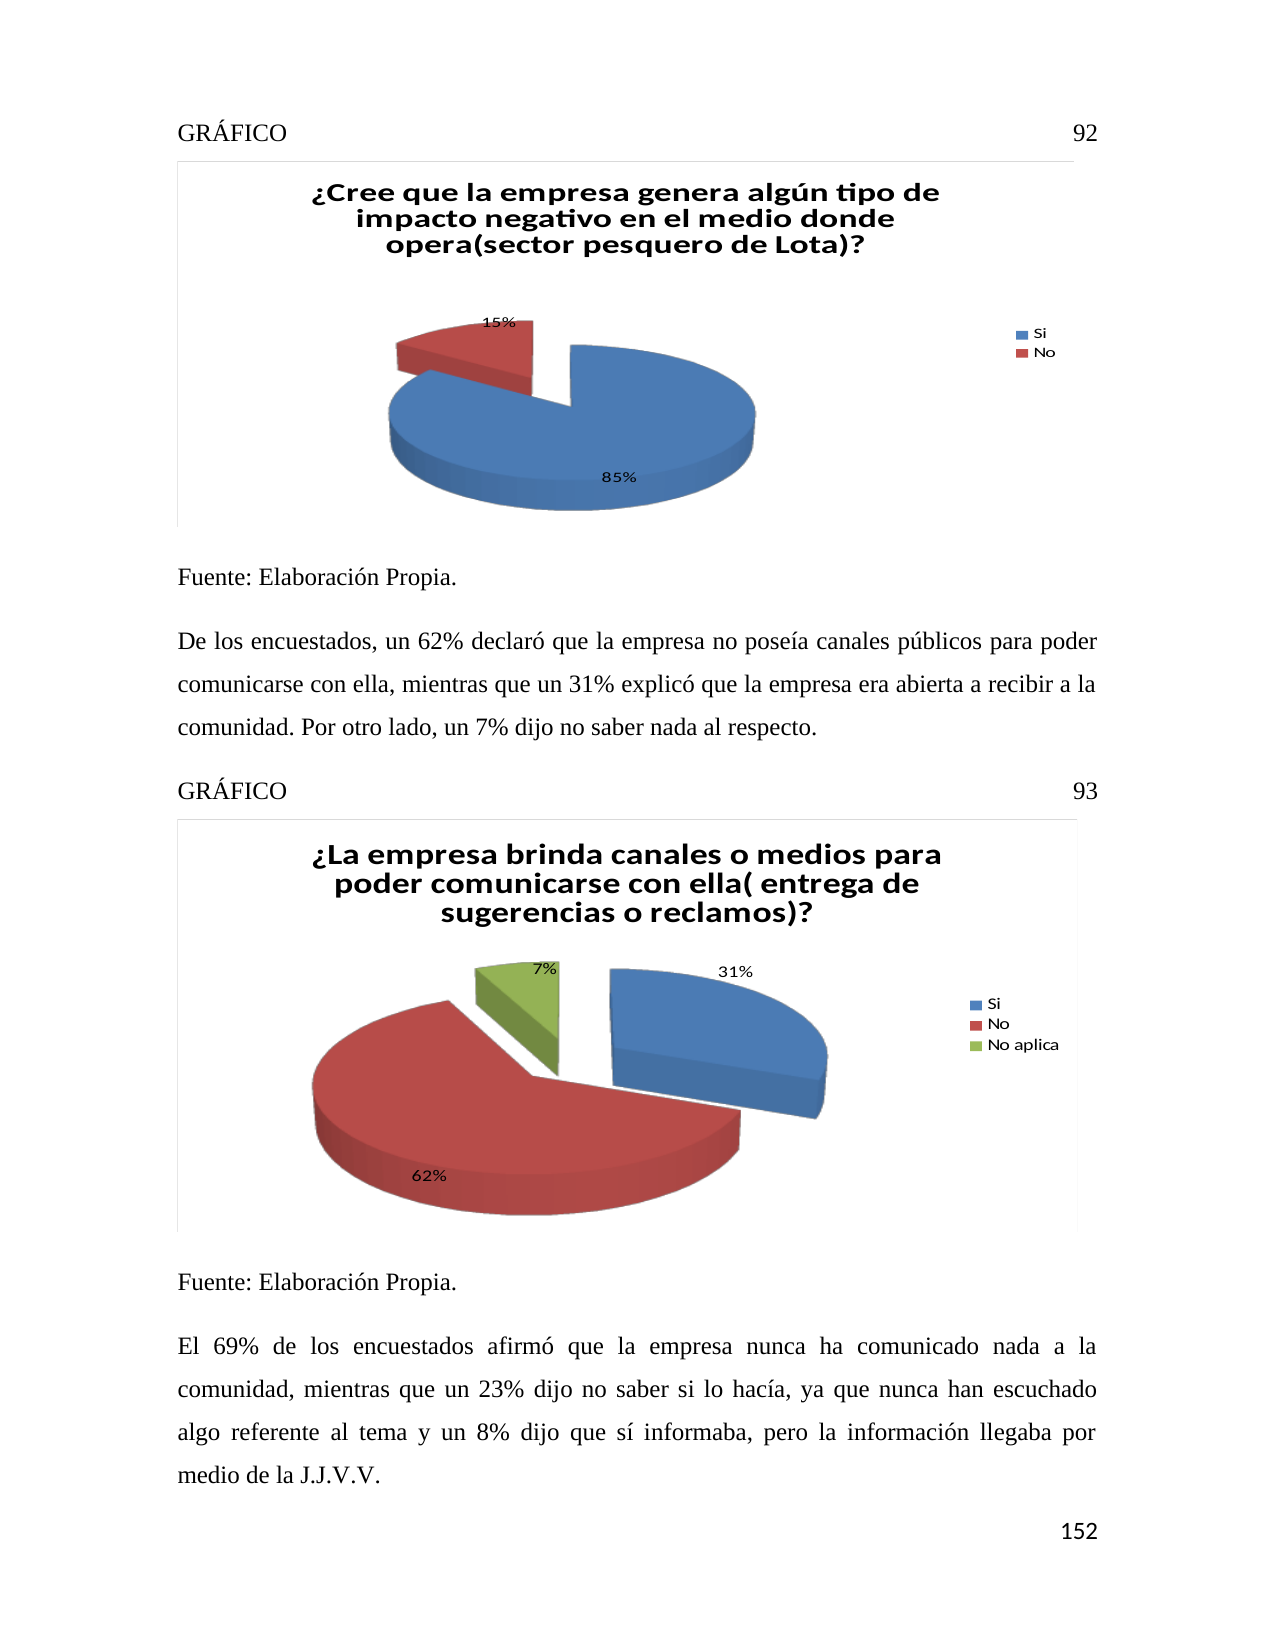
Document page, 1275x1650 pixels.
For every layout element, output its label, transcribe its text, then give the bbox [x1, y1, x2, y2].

text Fuente: Elaboración Propia. [177, 562, 1098, 591]
text GRÁFICO 92 [177, 118, 1098, 527]
text GRÁFICO 93 [177, 776, 1098, 1232]
text El 69% de los encuestados afirmó que la empresa nunca ha comunicado nada a la comunidad, mientras que un 23% dijo no saber si lo hacía, ya que nunca han escuchado algo referente al tema y un 8% dijo que sí informaba, pero la información llegaba por medio de la J.J.V.V. [177, 1331, 1098, 1489]
text De los encuestados, un 62% declaró que la empresa no poseía canales públicos para poder comunicarse con ella, mientras que un 31% explicó que la empresa era abierta a recibir a la comunidad. Por otro lado, un 7% dijo no saber nada al respecto. [177, 626, 1098, 741]
text Fuente: Elaboración Propia. [177, 1267, 1098, 1296]
